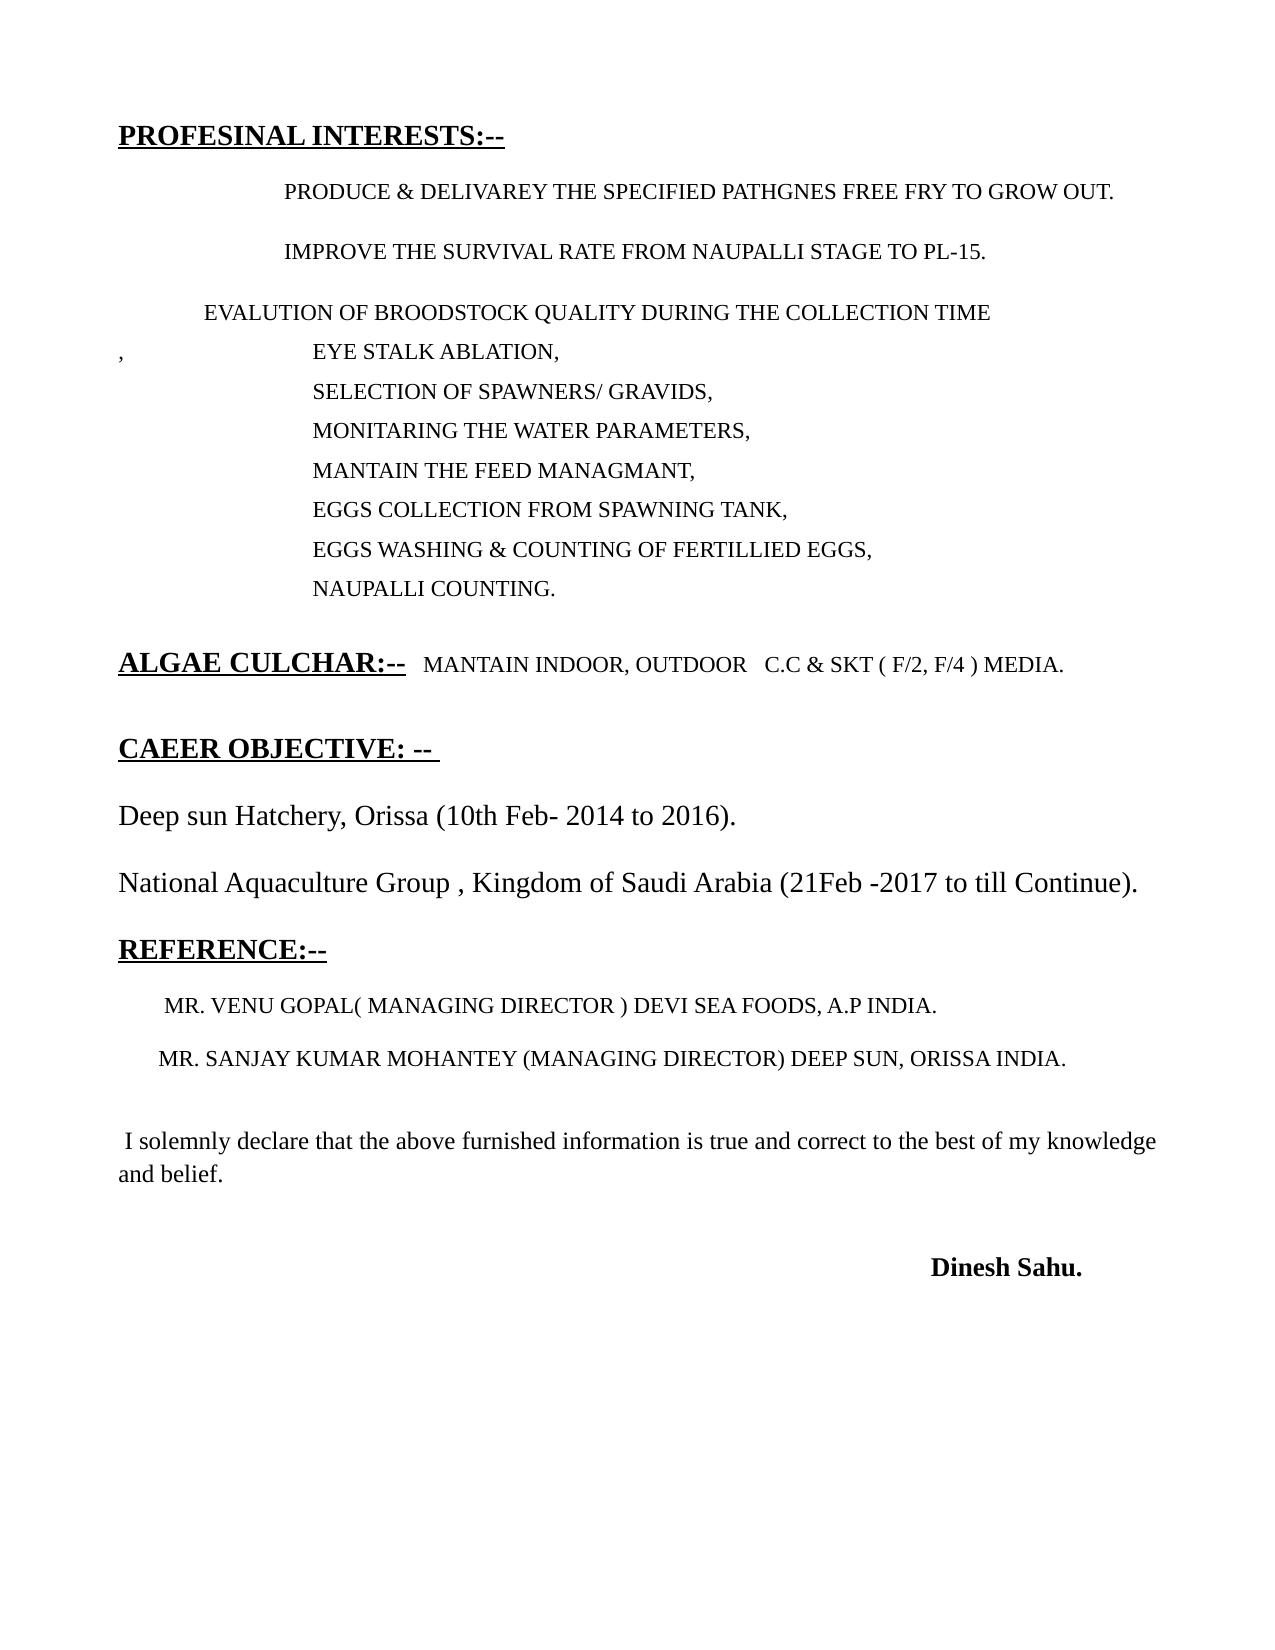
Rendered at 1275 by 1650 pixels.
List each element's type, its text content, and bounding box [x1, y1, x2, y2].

text EVALUTION OF BROODSTOCK QUALITY DURING THE COLLECTION TIME [118, 299, 1157, 325]
text SELECTION OF SPAWNERS/ GRAVIDS, [118, 378, 1157, 404]
text EGGS COLLECTION FROM SPAWNING TANK, [118, 496, 1157, 523]
text NAUPALLI COUNTING. [118, 575, 1157, 602]
text IMPROVE THE SURVIVAL RATE FROM NAUPALLI STAGE TO PL-15. [118, 238, 1157, 265]
text ALGAE CULCHAR:-- MANTAIN INDOOR, OUTDOOR C.C & SKT ( F/2, F/4 ) MEDIA. [118, 645, 1157, 678]
text MR. VENU GOPAL( MANAGING DIRECTOR ) DEVI SEA FOODS, A.P INDIA. [118, 992, 1157, 1019]
text PRODUCE & DELIVAREY THE SPECIFIED PATHGNES FREE FRY TO GROW OUT. [118, 178, 1157, 204]
text MONITARING THE WATER PARAMETERS, [118, 417, 1157, 444]
text Deep sun Hatchery, Orissa (10th Feb- 2014 to 2016). [118, 798, 1157, 832]
text PROFESINAL INTERESTS:-- [118, 118, 1157, 152]
text EGGS WASHING & COUNTING OF FERTILLIED EGGS, [118, 536, 1157, 562]
text MANTAIN THE FEED MANAGMANT, [118, 457, 1157, 483]
text MR. SANJAY KUMAR MOHANTEY (MANAGING DIRECTOR) DEEP SUN, ORISSA INDIA. [118, 1045, 1157, 1071]
text National Aquaculture Group , Kingdom of Saudi Arabia (21Feb -2017 to till Continue). [118, 865, 1157, 899]
text , EYE STALK ABLATION, [118, 338, 1157, 365]
text CAEER OBJECTIVE: -- [118, 731, 1157, 765]
text REFERENCE:-- [118, 932, 1157, 966]
text Dinesh Sahu. [931, 1251, 1157, 1283]
text I solemnly declare that the above furnished information is true and correct to the best of my knowledge and belief. [118, 1126, 1157, 1188]
